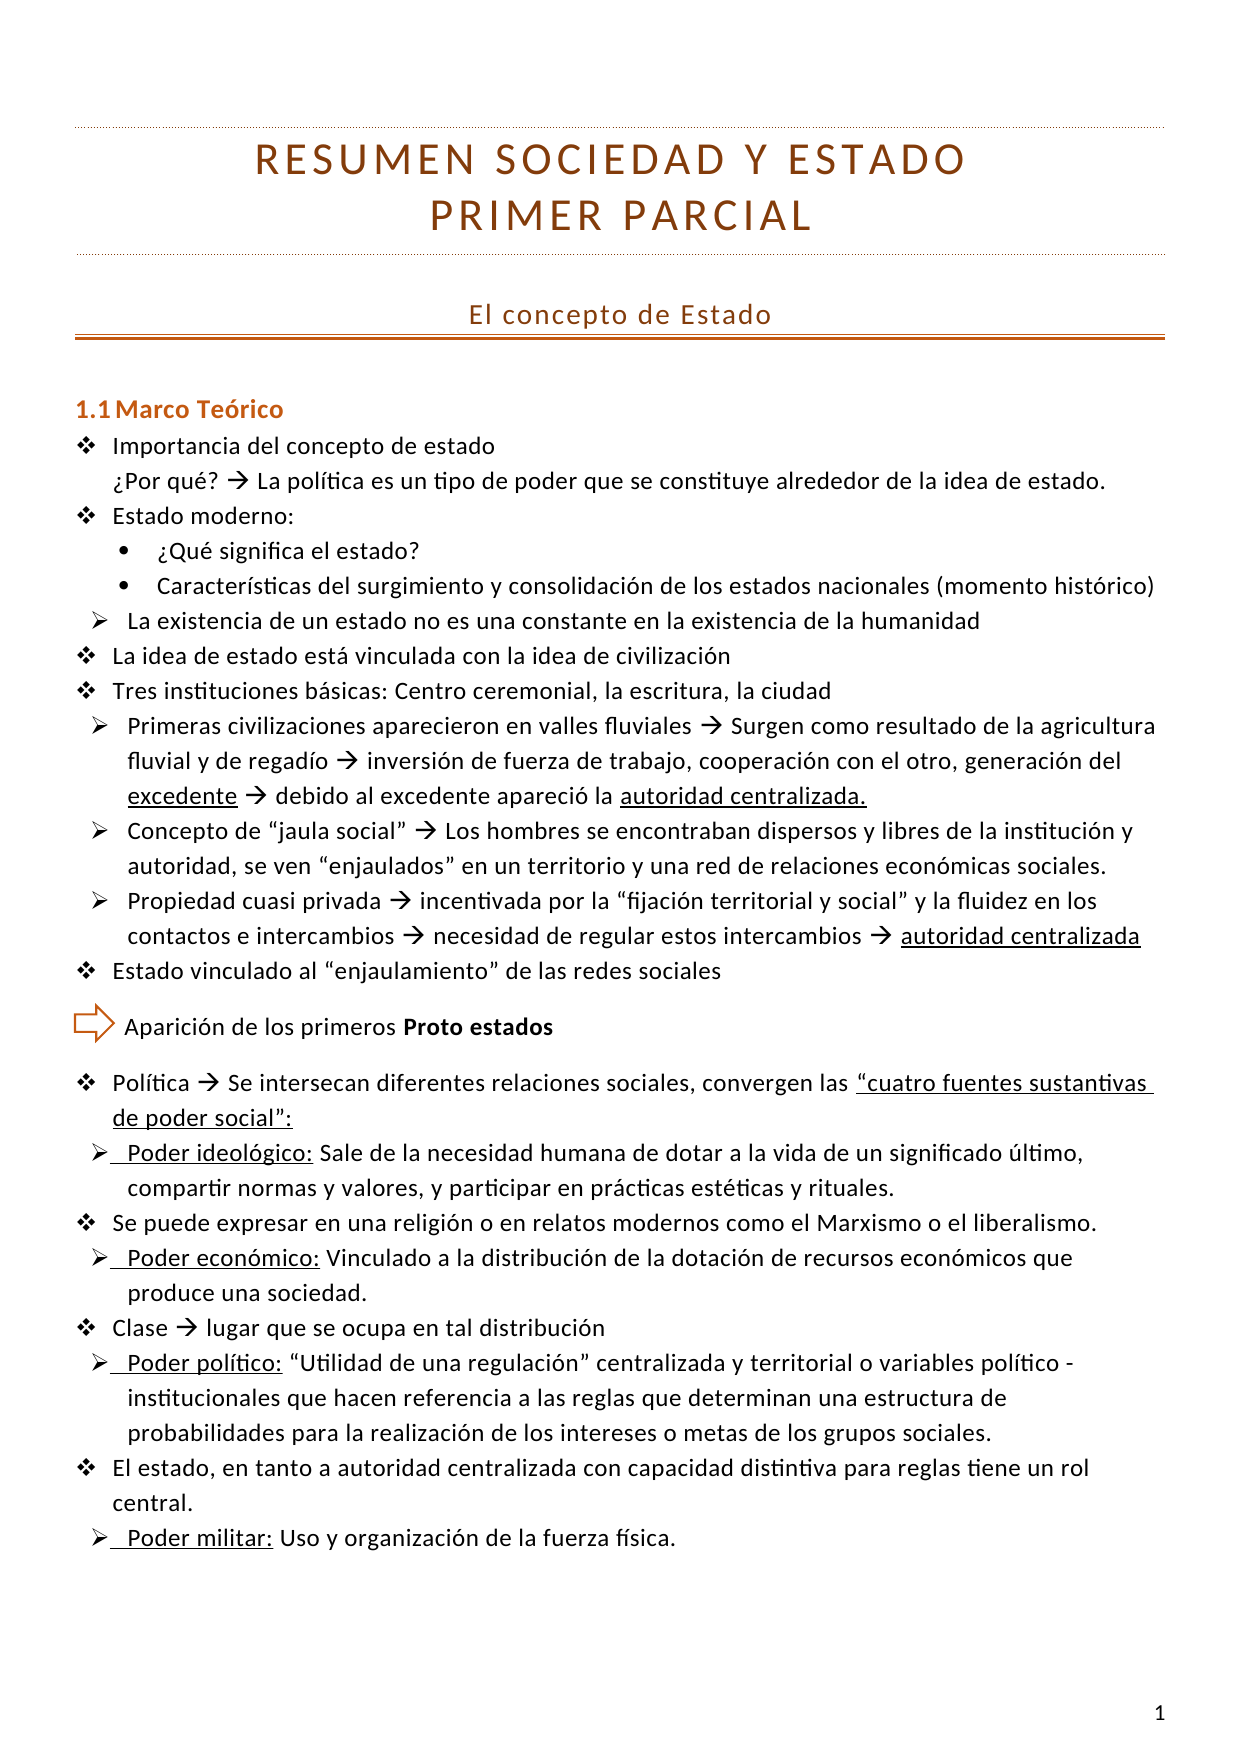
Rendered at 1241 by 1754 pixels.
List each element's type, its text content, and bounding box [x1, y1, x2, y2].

list ¿Qué significa el estado? [119, 535, 1165, 566]
subtitle El concepto de Estado [75, 296, 1165, 334]
list Se puede expresar en una religión o en relatos modernos como el Marxismo o el liberalismo. [75, 1207, 1165, 1237]
list Primeras civilizaciones aparecieron en valles fluviales Surgen como resultado de la agricultura fluvial y de regadío inversión de fuerza de trabajo, cooperación con el otro, generación del excedente debido al excedente apareció la autoridad centralizada. [90, 710, 1165, 811]
list Estado moderno: [75, 500, 1165, 531]
list Política Se intersecan diferentes relaciones sociales, convergen las “cuatro fuentes sustantivas de poder social”: [75, 1067, 1165, 1132]
list Poder político: “Utilidad de una regulación” centralizada y territorial o variables político -institucionales que hacen referencia a las reglas que determinan una estructura de probabilidades para la realización de los intereses o metas de los grupos sociales. [90, 1347, 1165, 1447]
list Importancia del concepto de estado ¿Por qué? La política es un tipo de poder que se constituye alrededor de la idea de estado. [75, 430, 1165, 496]
list Concepto de “jaula social” Los hombres se encontraban dispersos y libres de la institución y autoridad, se ven “enjaulados” en un territorio y una red de relaciones económicas sociales. [90, 815, 1165, 881]
list Características del surgimiento y consolidación de los estados nacionales (momento histórico) [119, 570, 1165, 601]
list Marco Teórico [75, 392, 1165, 425]
list Poder económico: Vinculado a la distribución de la dotación de recursos económicos que produce una sociedad. [90, 1242, 1165, 1307]
list Poder militar: Uso y organización de la fuerza física. [90, 1522, 1165, 1584]
list Estado vinculado al “enjaulamiento” de las redes sociales [75, 955, 1165, 986]
list La existencia de un estado no es una constante en la existencia de la humanidad [90, 605, 1165, 636]
list Poder ideológico: Sale de la necesidad humana de dotar a la vida de un significado último, compartir normas y valores, y participar en prácticas estéticas y rituales. [90, 1137, 1165, 1202]
title RESUMEN SOCIEDAD Y ESTADO Primer parcial [75, 127, 1165, 254]
list Tres instituciones básicas: Centro ceremonial, la escritura, la ciudad [75, 675, 1165, 706]
text Aparición de los primeros Proto estados [99, 1011, 1165, 1041]
list El estado, en tanto a autoridad centralizada con capacidad distintiva para reglas tiene un rol central. [75, 1452, 1165, 1517]
list La idea de estado está vinculada con la idea de civilización [75, 640, 1165, 671]
list Clase lugar que se ocupa en tal distribución [75, 1312, 1165, 1342]
list Propiedad cuasi privada incentivada por la “fijación territorial y social” y la fluidez en los contactos e intercambios necesidad de regular estos intercambios autoridad centralizada [90, 885, 1165, 951]
